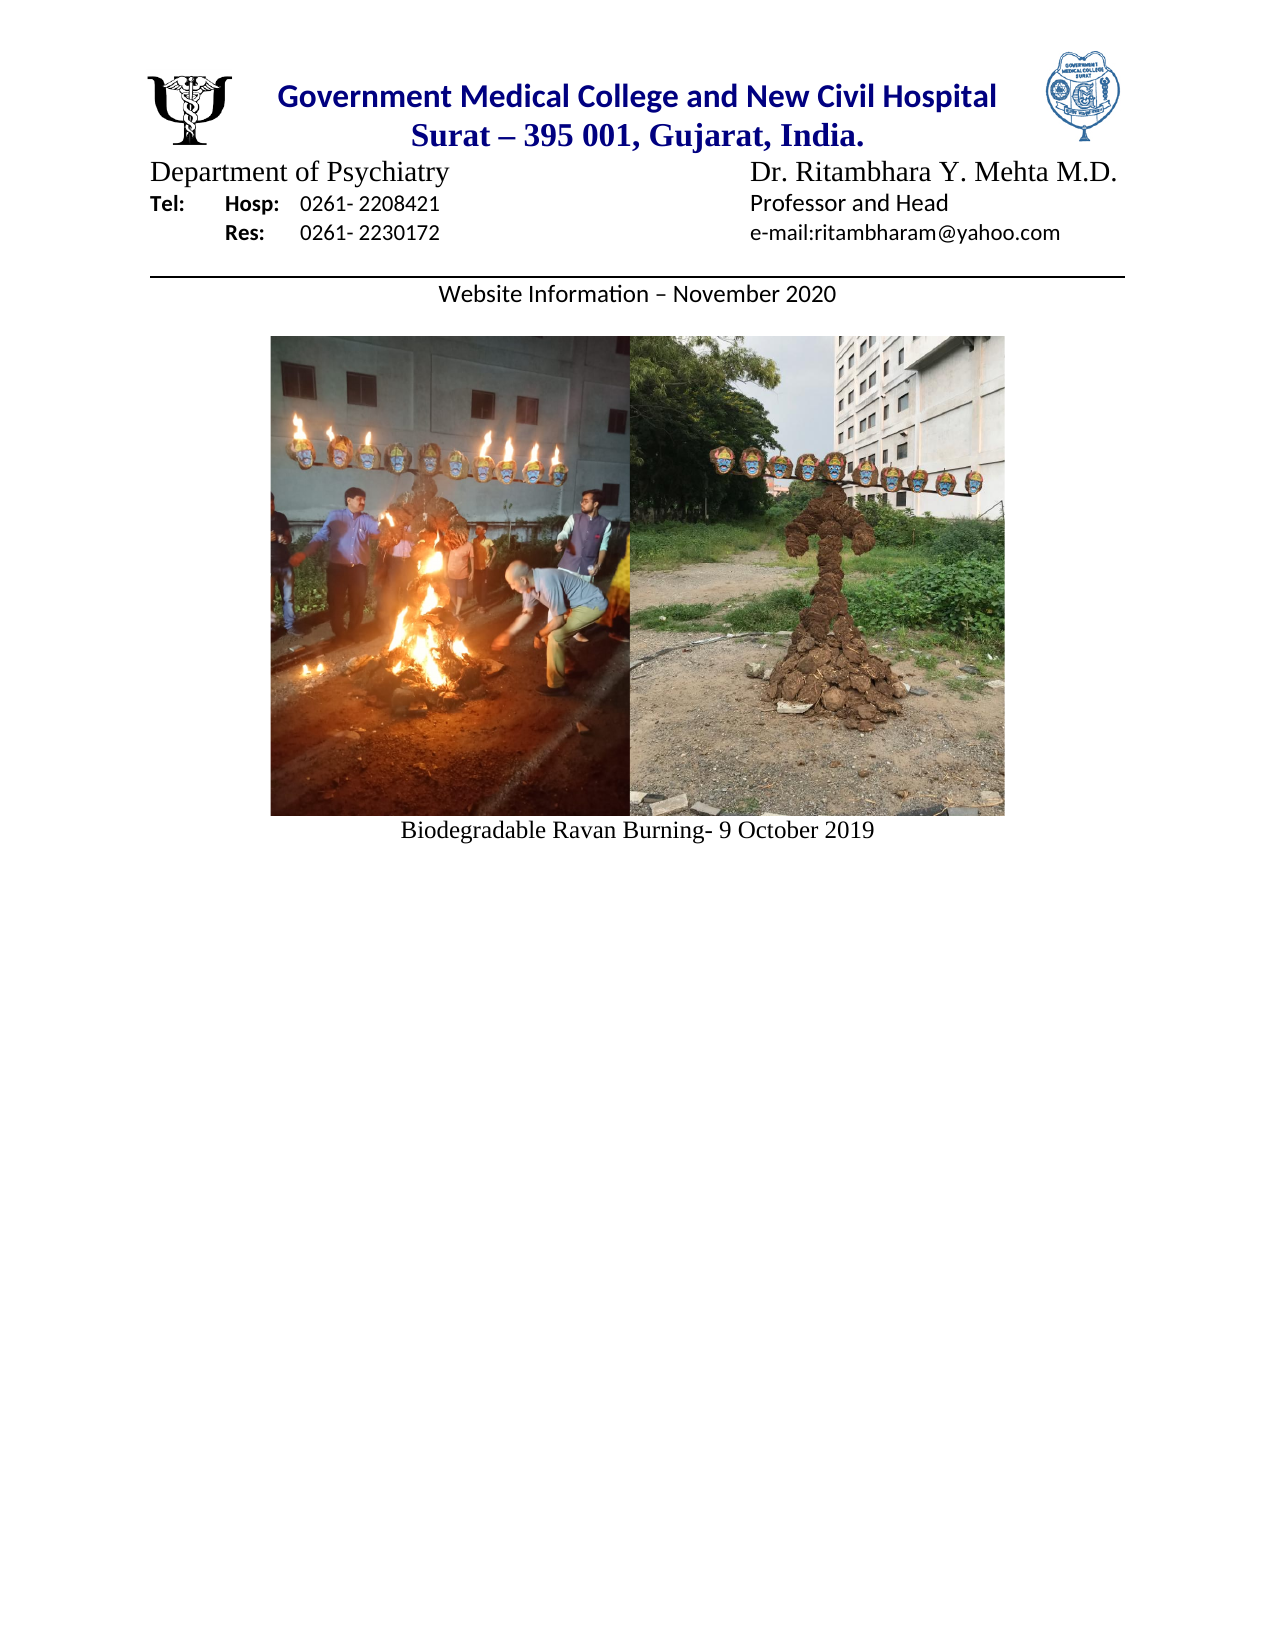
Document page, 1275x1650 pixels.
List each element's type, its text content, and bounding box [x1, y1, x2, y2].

picture [146, 69, 233, 153]
text Biodegradable Ravan Burning- 9 October 2019 [150, 815, 1125, 844]
picture [270, 336, 1005, 816]
picture [1035, 51, 1128, 142]
